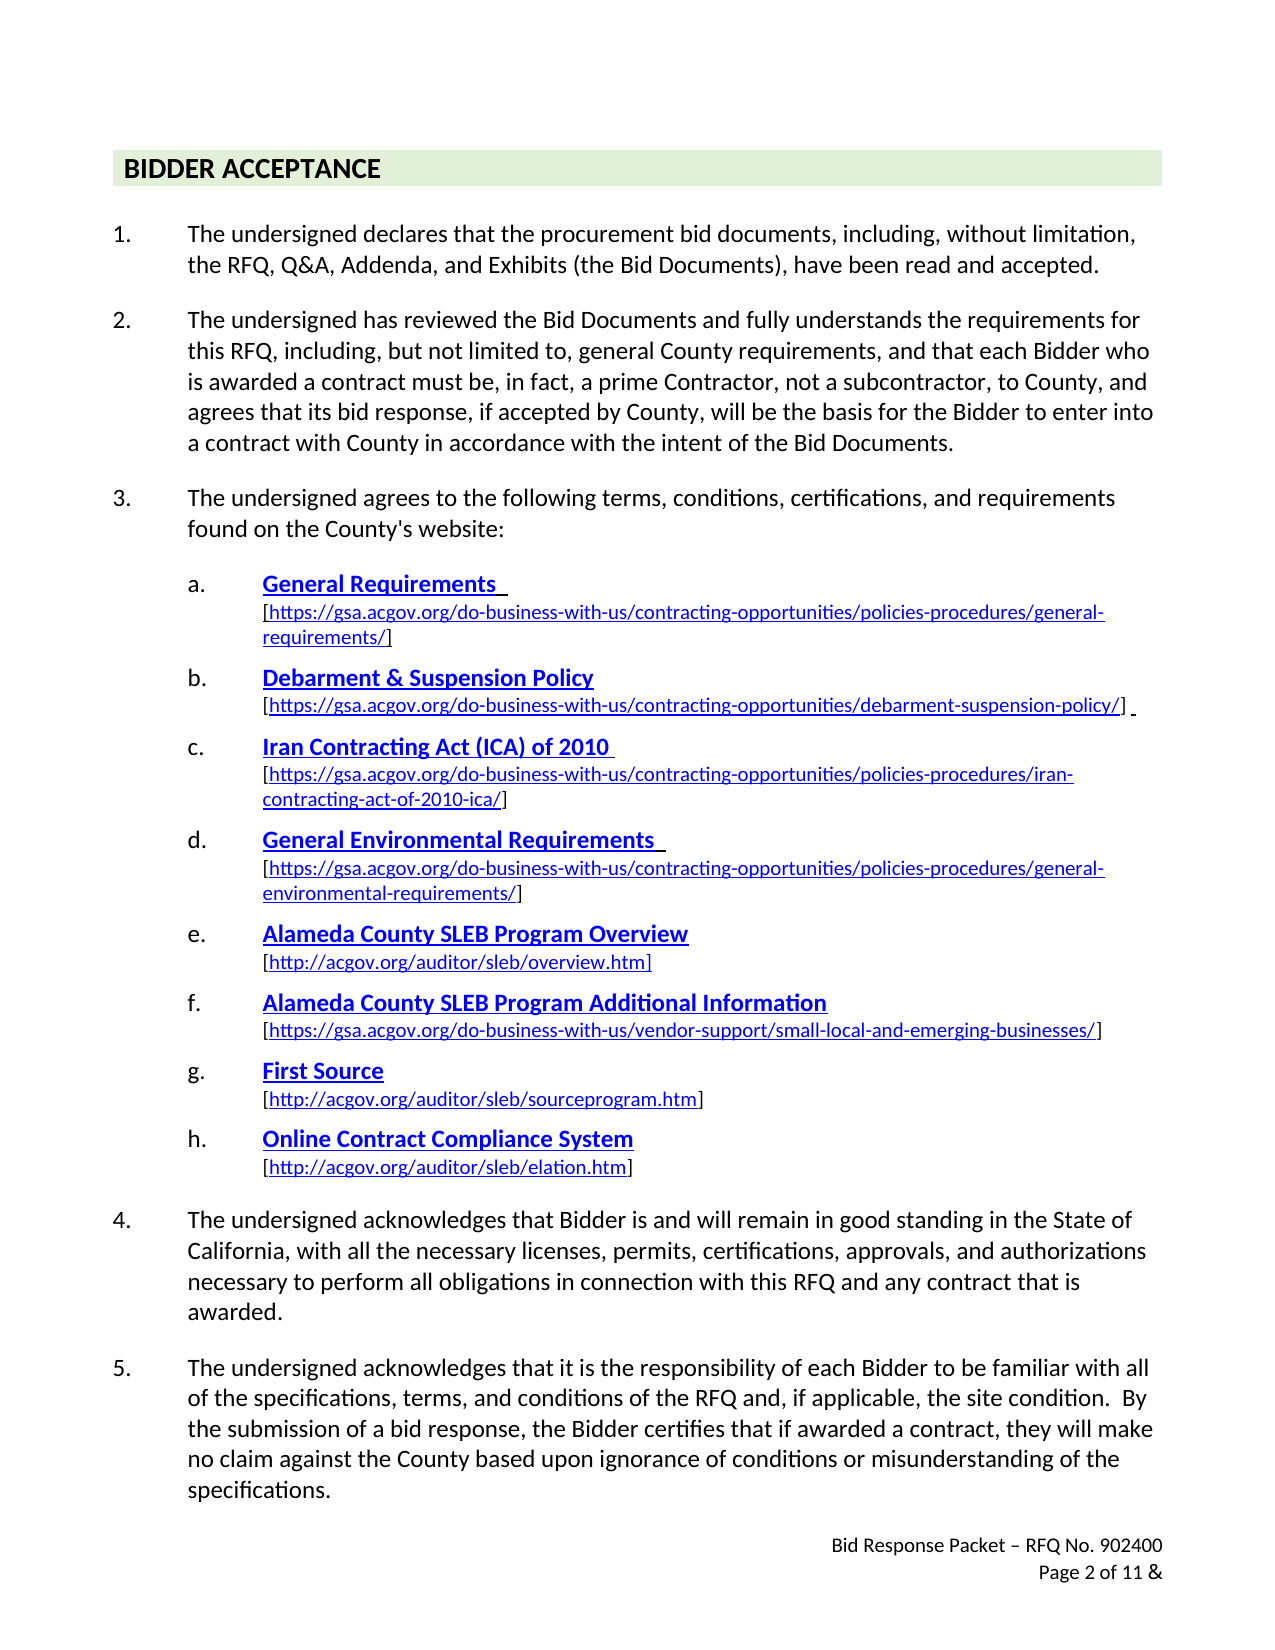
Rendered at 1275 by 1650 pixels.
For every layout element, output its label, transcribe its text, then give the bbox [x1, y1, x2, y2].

list The undersigned acknowledges that Bidder is and will remain in good standing in the State of California, with all the necessary licenses, permits, certifications, approvals, and authorizations necessary to perform all obligations in connection with this RFQ and any contract that is awarded. [112, 1204, 1162, 1327]
list The undersigned acknowledges that it is the responsibility of each Bidder to be familiar with all of the specifications, terms, and conditions of the RFQ and, if applicable, the site condition. By the submission of a bid response, the Bidder certifies that if awarded a contract, they will make no claim against the County based upon ignorance of conditions or misunderstanding of the specifications. [112, 1352, 1162, 1504]
subtitle General Requirements [187, 568, 1162, 599]
text [http://acgov.org/auditor/sleb/overview.htm] [262, 949, 1162, 974]
text [https://gsa.acgov.org/do-business-with-us/vendor-support/small-local-and-emerging-businesses/] [262, 1017, 1162, 1043]
text [https://gsa.acgov.org/do-business-with-us/contracting-opportunities/debarment-suspension-policy/] [262, 693, 1162, 718]
list The undersigned declares that the procurement bid documents, including, without limitation, the RFQ, Q&A, Addenda, and Exhibits (the Bid Documents), have been read and accepted. [112, 219, 1162, 280]
subtitle Online Contract Compliance System [187, 1124, 1162, 1154]
subtitle Debarment & Suspension Policy [187, 662, 1162, 693]
subtitle Iran Contracting Act (ICA) of 2010 [187, 731, 1162, 761]
subtitle General Environmental Requirements [187, 824, 1162, 855]
subtitle Alameda County SLEB Program Overview [187, 918, 1162, 949]
subtitle [https://gsa.acgov.org/do-business-with-us/contracting-opportunities/policies-procedures/general-requirements/] [262, 599, 1162, 650]
subtitle First Source [187, 1055, 1162, 1086]
text [http://acgov.org/auditor/sleb/sourceprogram.htm] [262, 1086, 1162, 1111]
text [https://gsa.acgov.org/do-business-with-us/contracting-opportunities/policies-procedures/iran-contracting-act-of-2010-ica/] [262, 761, 1162, 812]
text [http://acgov.org/auditor/sleb/elation.htm] [262, 1154, 1162, 1179]
text [https://gsa.acgov.org/do-business-with-us/contracting-opportunities/policies-procedures/general-environmental-requirements/] [262, 855, 1162, 906]
table_header BIDDER ACCEPTANCE [113, 150, 1162, 186]
list The undersigned agrees to the following terms, conditions, certifications, and requirements found on the County's website: [112, 482, 1162, 543]
subtitle Alameda County SLEB Program Additional Information [187, 987, 1162, 1017]
list The undersigned has reviewed the Bid Documents and fully understands the requirements for this RFQ, including, but not limited to, general County requirements, and that each Bidder who is awarded a contract must be, in fact, a prime Contractor, not a subcontractor, to County, and agrees that its bid response, if accepted by County, will be the basis for the Bidder to enter into a contract with County in accordance with the intent of the Bid Documents. [112, 305, 1162, 457]
